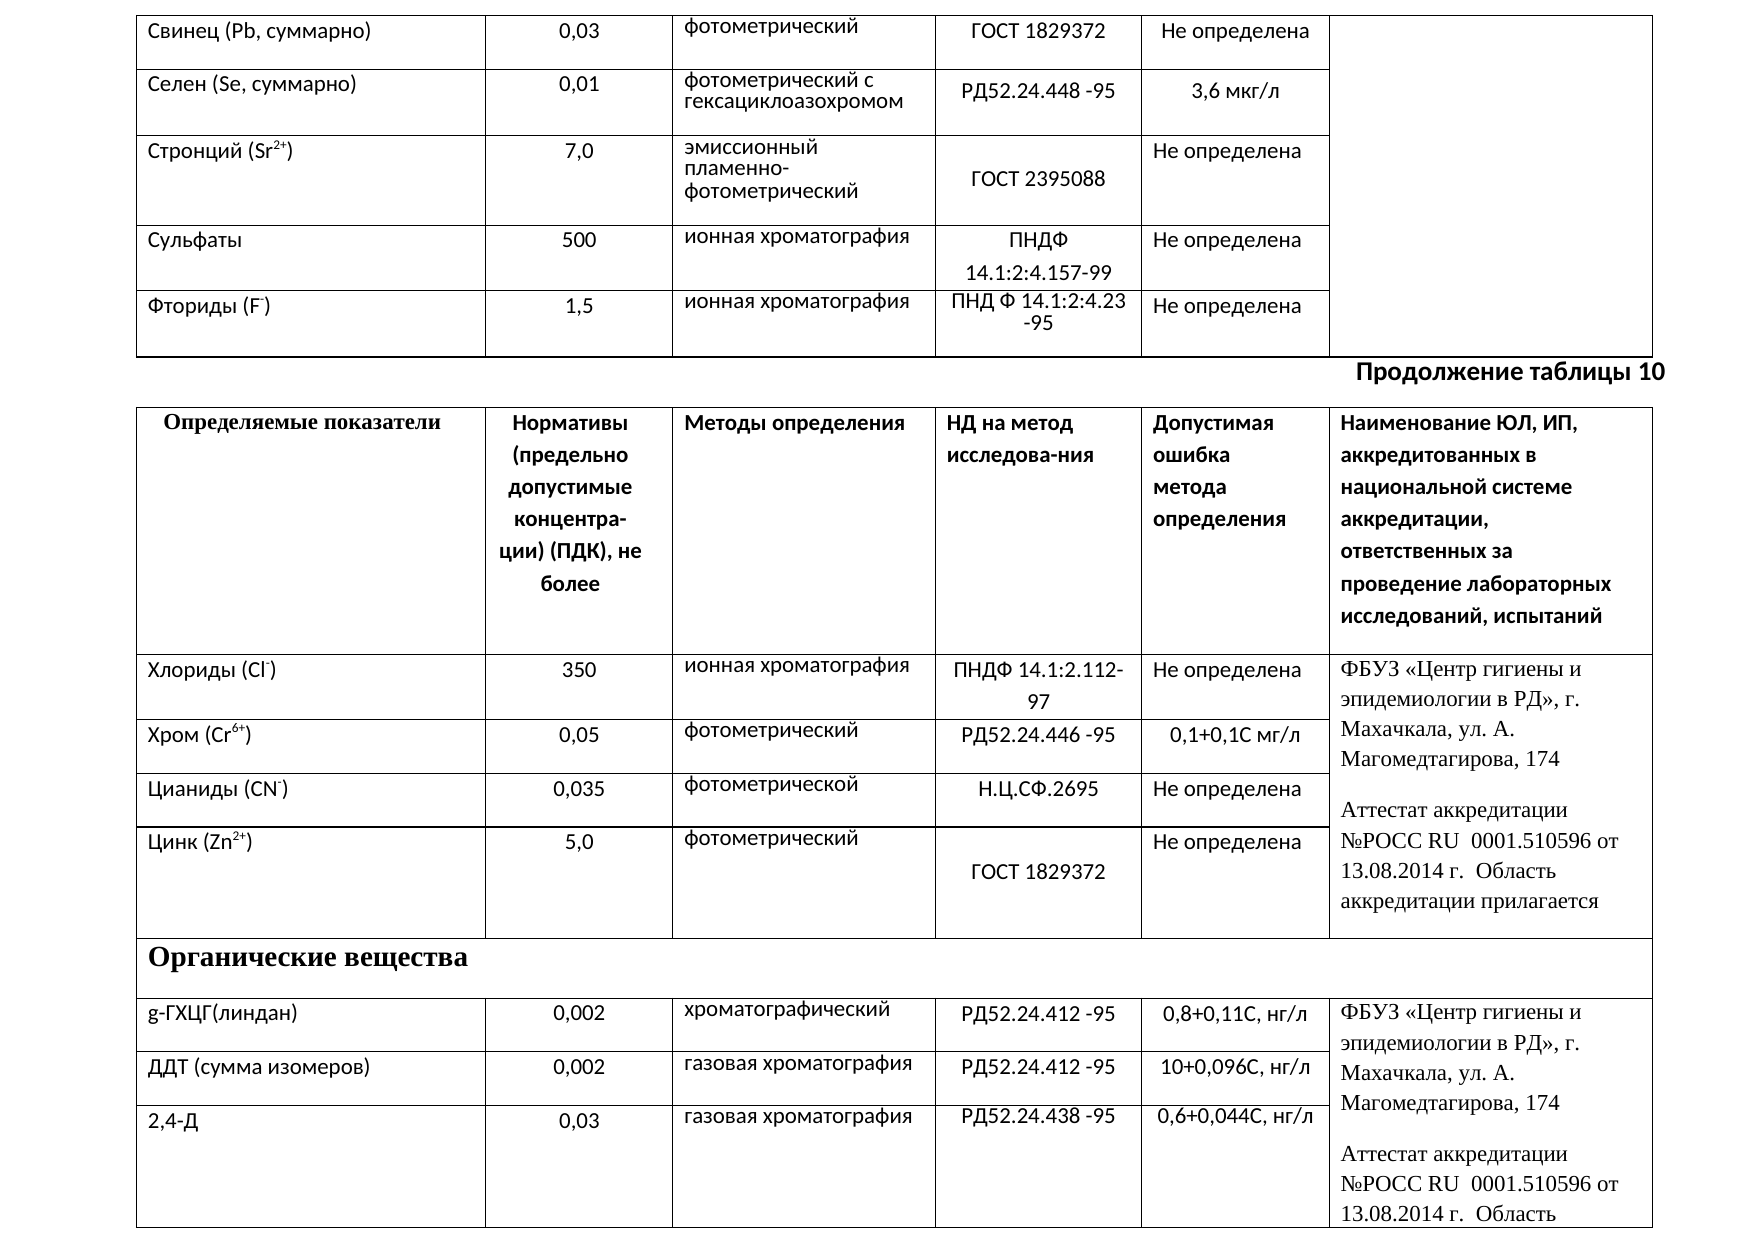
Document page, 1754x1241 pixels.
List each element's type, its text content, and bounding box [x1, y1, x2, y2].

table_cell Стронций (Sr2+) [137, 136, 485, 224]
table_cell 0,01 [486, 70, 672, 135]
table_cell ГОСТ 2395088 [936, 136, 1141, 224]
table_cell 0,6+0,044С, нг/л [1142, 1106, 1329, 1227]
table_cell 3,6 мкг/л [1142, 70, 1329, 135]
table_cell ФБУЗ «Центр гигиены и эпидемиологии в РД», г. Махачкала, ул. А. Магомедтагирова, 174 Аттестат аккредитации №РОСС RU 0001.510596 от 13.08.2014 г. Область аккредитации прилагается [1330, 655, 1652, 938]
table_cell Не определена [1142, 226, 1329, 290]
table_cell Свинец (Рb, суммарно) [137, 16, 485, 68]
table_cell 0,035 [486, 774, 672, 826]
table_cell эмиссионный пламенно-фотометрический [673, 136, 935, 224]
table_cell Хром (Cr6+) [137, 720, 485, 773]
table_cell ионная хроматография [673, 291, 935, 356]
table_cell РД52.24.412 -95 [936, 1052, 1141, 1105]
table_cell фотометрический [673, 828, 935, 938]
table_cell фотометрический с гексациклоазохромом [673, 70, 935, 135]
table_cell ГОСТ 1829372 [936, 16, 1141, 68]
table_header Наименование ЮЛ, ИП, аккредитованных в национальной системе аккредитации, ответственных за проведение лабораторных исследований, испытаний [1330, 408, 1652, 654]
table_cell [673, 1106, 935, 1227]
table_cell РД52.24.446 -95 [936, 720, 1141, 773]
table_cell Хлориды (Сl-) [137, 655, 485, 719]
text Продолжение таблицы 10 [191, 358, 1665, 386]
table_cell Не определена [1142, 828, 1329, 938]
table_cell РД52.24.448 -95 [936, 70, 1141, 135]
table_cell 7,0 [486, 136, 672, 224]
table_cell 0,03 [486, 1106, 672, 1227]
table_cell 500 [486, 226, 672, 290]
table_cell 10+0,096С, нг/л [1142, 1052, 1329, 1105]
table_cell РД52.24.412 -95 [936, 999, 1141, 1051]
table_cell Не определена [1142, 16, 1329, 68]
table_cell Селен (Se, суммарно) [137, 70, 485, 135]
table_cell 2,4-Д [137, 1106, 485, 1227]
table_cell g-ГХЦГ(линдан) [137, 999, 485, 1051]
table_cell Не определена [1142, 655, 1329, 719]
table_cell ПНДФ 14.1:2.112-97 [936, 655, 1141, 719]
table_cell 0,002 [486, 1052, 672, 1105]
table_cell фотометрический [673, 720, 935, 773]
table_cell ГОСТ 1829372 [936, 828, 1141, 938]
table_cell ионная хроматография [673, 655, 935, 719]
table_cell ионная хроматография [673, 226, 935, 290]
table_cell Н.Ц.СФ.2695 [936, 774, 1141, 826]
table_header НД на метод исследова-ния [936, 408, 1141, 654]
table_cell ПНДФ 14.1:2:4.157-99 [936, 226, 1141, 290]
table_cell Фториды (F-) [137, 291, 485, 356]
table_cell газовая хроматография [673, 1052, 935, 1105]
table_header Допустимая ошибка метода определения [1142, 408, 1329, 654]
table_cell фотометрической [673, 774, 935, 826]
table_cell ДДТ (сумма изомеров) [137, 1052, 485, 1105]
table_cell 0,002 [486, 999, 672, 1051]
table_cell 0,8+0,11С, нг/л [1142, 999, 1329, 1051]
table_cell ФБУЗ «Центр гигиены и эпидемиологии в РД», г. Махачкала, ул. А. Магомедтагирова, 174 Аттестат аккредитации №РОСС RU 0001.510596 от 13.08.2014 г. Область аккредитации прилагается [1330, 999, 1652, 1227]
table_cell ПНД Ф 14.1:2:4.23 -95 [936, 291, 1141, 356]
table_cell 1,5 [486, 291, 672, 356]
table_cell 0,03 [486, 16, 672, 68]
table_cell Органические вещества [137, 939, 1652, 997]
table_cell 0,1+0,1С мг/л [1142, 720, 1329, 773]
table_cell Цианиды (CN-) [137, 774, 485, 826]
table_header Методы определения [673, 408, 935, 654]
table_cell Цинк (Zn2+) [137, 828, 485, 938]
table_cell Не определена [1142, 774, 1329, 826]
table_header Нормативы (предельно допустимые концентра-ции) (ПДК), не более [486, 408, 672, 654]
table_cell хроматографический [673, 999, 935, 1051]
table_cell 350 [486, 655, 672, 719]
table_cell Не определена [1142, 136, 1329, 224]
table_cell 0,05 [486, 720, 672, 773]
table_cell РД52.24.438 -95 [936, 1106, 1141, 1227]
table_cell 5,0 [486, 828, 672, 938]
table_header Определяемые показатели [137, 408, 485, 654]
table_cell фотометрический [673, 16, 935, 68]
table_cell Сульфаты [137, 226, 485, 290]
table_cell Не определена [1142, 291, 1329, 356]
